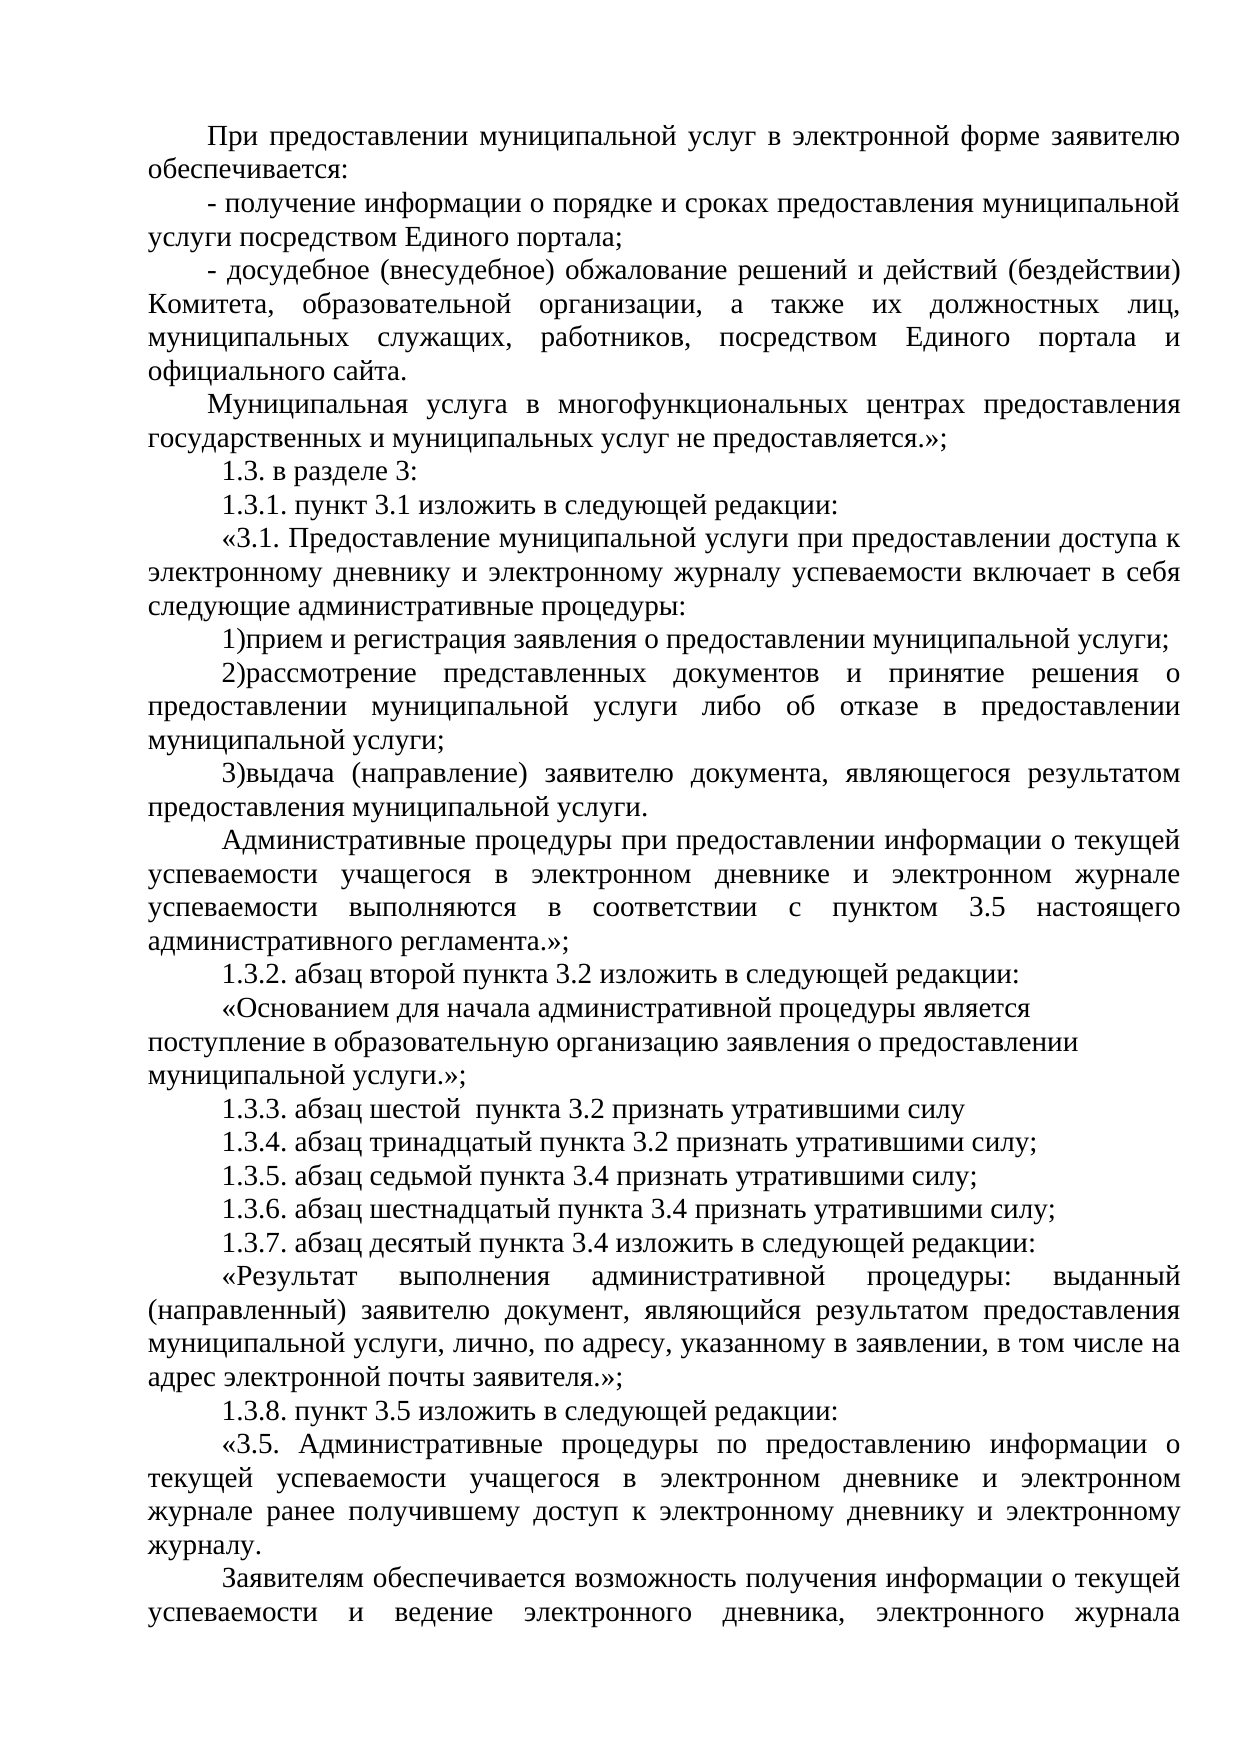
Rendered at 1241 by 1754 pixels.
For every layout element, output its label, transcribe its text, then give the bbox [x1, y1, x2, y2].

text Административные процедуры при предоставлении информации о текущей успеваемости учащегося в электронном дневнике и электронном журнале успеваемости выполняются в соответствии с пунктом 3.5 настоящего административного регламента.»; [148, 822, 1181, 957]
text 1.3.1. пункт 3.1 изложить в следующей редакции: [148, 487, 1181, 521]
text 1.3.8. пункт 3.5 изложить в следующей редакции: [148, 1393, 1181, 1426]
text 1.3.2. абзац второй пункта 3.2 изложить в следующей редакции: [148, 957, 1181, 990]
text «Результат выполнения административной процедуры: выданный (направленный) заявителю документ, являющийся результатом предоставления муниципальной услуги, лично, по адресу, указанному в заявлении, в том числе на адрес электронной почты заявителя.»; [148, 1258, 1181, 1393]
text - получение информации о порядке и сроках предоставления муниципальной услуги посредством Единого портала; [148, 185, 1181, 252]
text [148, 1560, 1181, 1627]
text - досудебное (внесудебное) обжалование решений и действий (бездействии) Комитета, образовательной организации, а также их должностных лиц, муниципальных служащих, работников, посредством Единого портала и официального сайта. [148, 252, 1181, 386]
text 1.3.4. абзац тринадцатый пункта 3.2 признать утратившими силу; [148, 1124, 1181, 1158]
text «3.1. Предоставление муниципальной услуги при предоставлении доступа к электронному дневнику и электронному журналу успеваемости включает в себя следующие административные процедуры: [148, 521, 1181, 621]
text 1.3.6. абзац шестнадцатый пункта 3.4 признать утратившими силу; [148, 1191, 1181, 1225]
text 1)прием и регистрация заявления о предоставлении муниципальной услуги; [148, 621, 1181, 655]
text 2)рассмотрение представленных документов и принятие решения о предоставлении муниципальной услуги либо об отказе в предоставлении муниципальной услуги; [148, 655, 1181, 755]
text 1.3.7. абзац десятый пункта 3.4 изложить в следующей редакции: [148, 1225, 1181, 1258]
text 1.3.5. абзац седьмой пункта 3.4 признать утратившими силу; [148, 1158, 1181, 1191]
text 1.3.3. абзац шестой пункта 3.2 признать утратившими силу [148, 1091, 1181, 1124]
text «3.5. Административные процедуры по предоставлению информации о текущей успеваемости учащегося в электронном дневнике и электронном журнале ранее получившему доступ к электронному дневнику и электронному журналу. [148, 1426, 1181, 1560]
text 1.3. в разделе 3: [148, 453, 1181, 487]
text «Основанием для начала административной процедуры является поступление в образовательную организацию заявления о предоставлении муниципальной услуги.»; [148, 990, 1181, 1091]
text Муниципальная услуга в многофункциональных центрах предоставления государственных и муниципальных услуг не предоставляется.»; [148, 386, 1181, 453]
text 3)выдача (направление) заявителю документа, являющегося результатом предоставления муниципальной услуги. [148, 755, 1181, 822]
text При предоставлении муниципальной услуг в электронной форме заявителю обеспечивается: [148, 118, 1181, 185]
